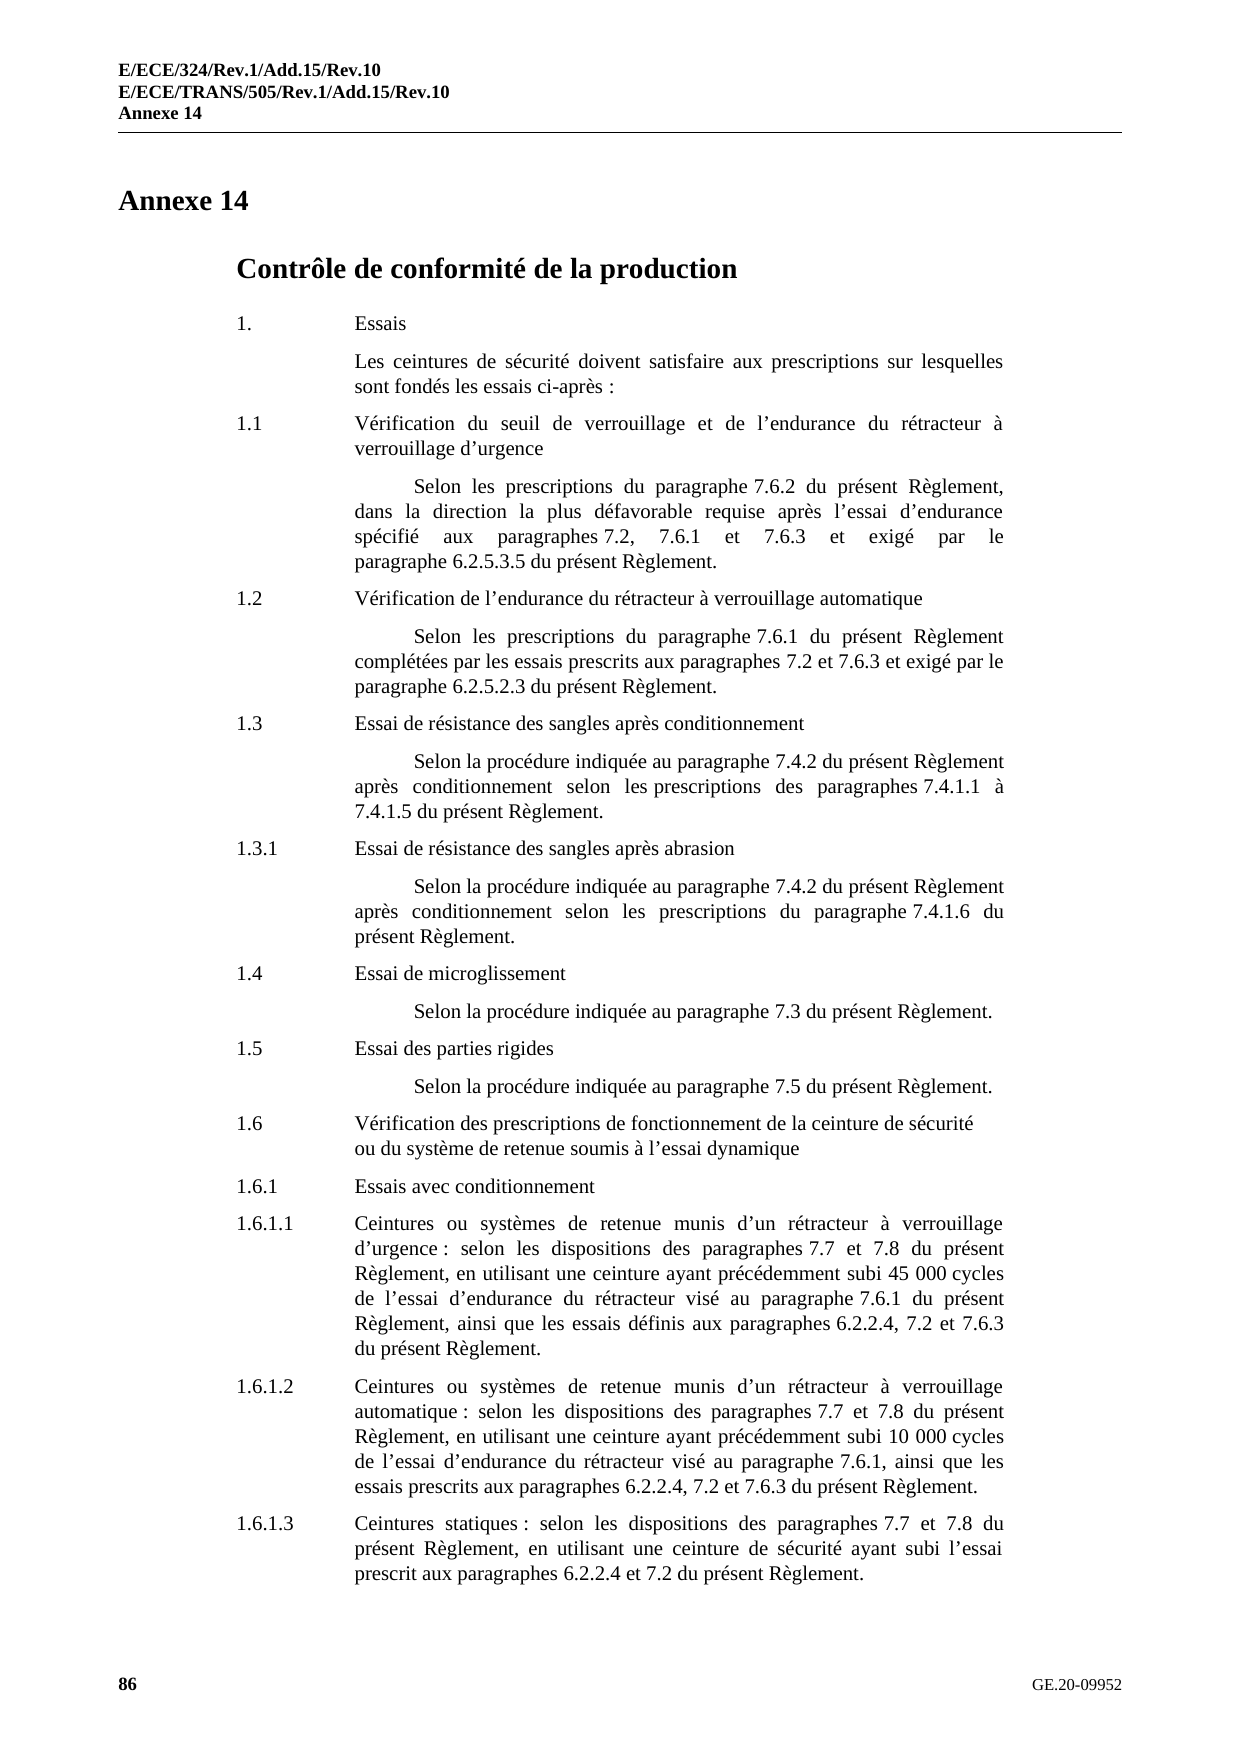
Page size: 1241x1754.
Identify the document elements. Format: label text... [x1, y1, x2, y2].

text 1.4 Essai de microglissement [236, 960, 1004, 985]
text Les ceintures de sécurité doivent satisfaire aux prescriptions sur lesquelles sont fondés les essais ci-après : [354, 348, 1004, 398]
text 1.6.1 Essais avec conditionnement [236, 1173, 1004, 1198]
text 1.6.1.2 Ceintures ou systèmes de retenue munis d’un rétracteur à verrouillage automatique : selon les dispositions des paragraphes 7.7 et 7.8 du présent Règlement, en utilisant une ceinture ayant précédemment subi 10 000 cycles de l’essai d’endurance du rétracteur visé au paragraphe 7.6.1, ainsi que les essais prescrits aux paragraphes 6.2.2.4, 7.2 et 7.6.3 du présent Règlement. [236, 1373, 1004, 1498]
text Selon la procédure indiquée au paragraphe 7.4.2 du présent Règlement après conditionnement selon les prescriptions des paragraphes 7.4.1.1 à 7.4.1.5 du présent Règlement. [354, 748, 1004, 823]
text Selon les prescriptions du paragraphe 7.6.1 du présent Règlement complétées par les essais prescrits aux paragraphes 7.2 et 7.6.3 et exigé par le paragraphe 6.2.5.2.3 du présent Règlement. [354, 623, 1004, 698]
text 1.3.1 Essai de résistance des sangles après abrasion [236, 835, 1004, 860]
text 1. Essais [236, 310, 1004, 335]
text Selon la procédure indiquée au paragraphe 7.4.2 du présent Règlement après conditionnement selon les prescriptions du paragraphe 7.4.1.6 du présent Règlement. [354, 873, 1004, 948]
text Selon la procédure indiquée au paragraphe 7.5 du présent Règlement. [354, 1073, 1004, 1098]
text Selon les prescriptions du paragraphe 7.6.2 du présent Règlement, dans la direction la plus défavorable requise après l’essai d’endurance spécifié aux paragraphes 7.2, 7.6.1 et 7.6.3 et exigé par le paragraphe 6.2.5.3.5 du présent Règlement. [354, 473, 1004, 573]
text 1.2 Vérification de l’endurance du rétracteur à verrouillage automatique [236, 585, 1004, 610]
text 1.1 Vérification du seuil de verrouillage et de l’endurance du rétracteur à verrouillage d’urgence [236, 410, 1004, 460]
text Selon la procédure indiquée au paragraphe 7.3 du présent Règlement. [354, 998, 1004, 1023]
text Annexe 14 [118, 185, 1004, 216]
text 1.5 Essai des parties rigides [236, 1035, 1004, 1060]
text 1.6.1.3 Ceintures statiques : selon les dispositions des paragraphes 7.7 et 7.8 du présent Règlement, en utilisant une ceinture de sécurité ayant subi l’essai prescrit aux paragraphes 6.2.2.4 et 7.2 du présent Règlement. [236, 1510, 1004, 1585]
text Contrôle de conformité de la production [118, 254, 1004, 285]
text 1.6.1.1 Ceintures ou systèmes de retenue munis d’un rétracteur à verrouillage d’urgence : selon les dispositions des paragraphes 7.7 et 7.8 du présent Règlement, en utilisant une ceinture ayant précédemment subi 45 000 cycles de l’essai d’endurance du rétracteur visé au paragraphe 7.6.1 du présent Règlement, ainsi que les essais définis aux paragraphes 6.2.2.4, 7.2 et 7.6.3 du présent Règlement. [236, 1210, 1004, 1360]
text 1.3 Essai de résistance des sangles après conditionnement [236, 710, 1004, 735]
text 1.6 Vérification des prescriptions de fonctionnement de la ceinture de sécurité ou du système de retenue soumis à l’essai dynamique [236, 1110, 1004, 1160]
